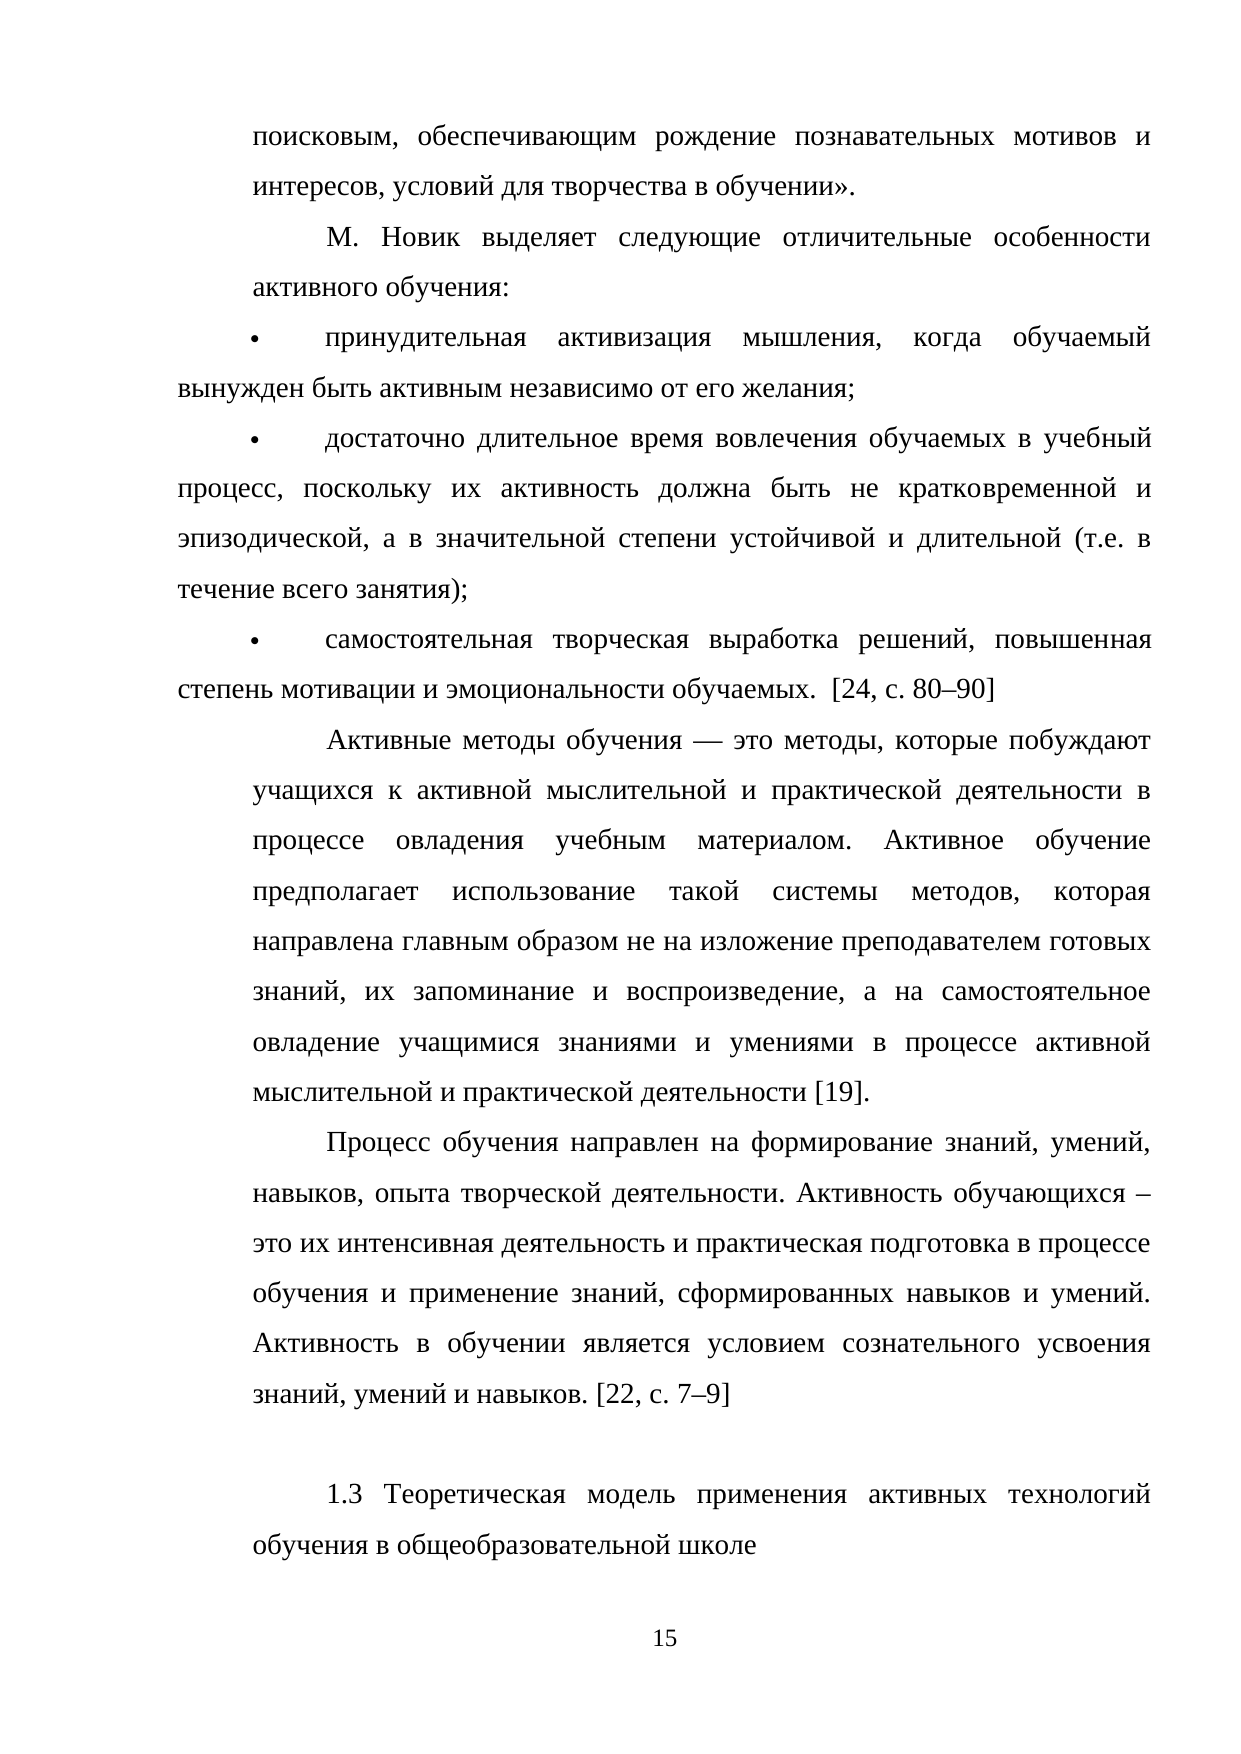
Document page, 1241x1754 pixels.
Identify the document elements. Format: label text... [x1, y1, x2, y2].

text Активные методы обучения — это методы, которые побуждают учащихся к активной мыслительной и практической деятельности в процессе овладения учебным материалом. Активное обучение предполагает использование такой системы методов, которая направлена главным образом не на изложение преподавателем готовых знаний, их запоминание и воспроизведение, а на самостоятельное овладение учащимися знаниями и умениями в процессе активной мыслительной и практической деятельности [19]. [252, 722, 1152, 1108]
list самостоятельная творческая выработка решений, повышенная степень мотивации и эмоциональности обучаемых. [24, с. 80–90] [177, 621, 1152, 705]
text Процесс обучения направлен на формирование знаний, умений, навыков, опыта творческой деятельности. Активность обучающихся – это их интенсивная деятельность и практическая подготовка в процессе обучения и применение знаний, сформированных навыков и умений. Активность в обучении является условием сознательного усвоения знаний, умений и навыков. [22, с. 7–9] [252, 1124, 1152, 1409]
list принудительная активизация мышления, когда обучаемый вынужден быть активным независимо от его желания; [177, 319, 1152, 403]
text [252, 118, 1152, 202]
list достаточно длительное время вовлечения обучаемых в учебный процесс, поскольку их активность должна быть не кратковременной и эпизодической, а в значительной степени устойчивой и длительной (т.е. в течение всего занятия); [177, 420, 1152, 604]
text М. Новик выделяет следующие отличительные особенности активного обучения: [252, 219, 1152, 303]
text 1.3 Теоретическая модель применения активных технологий обучения в общеобразовательной школе [252, 1477, 1152, 1560]
